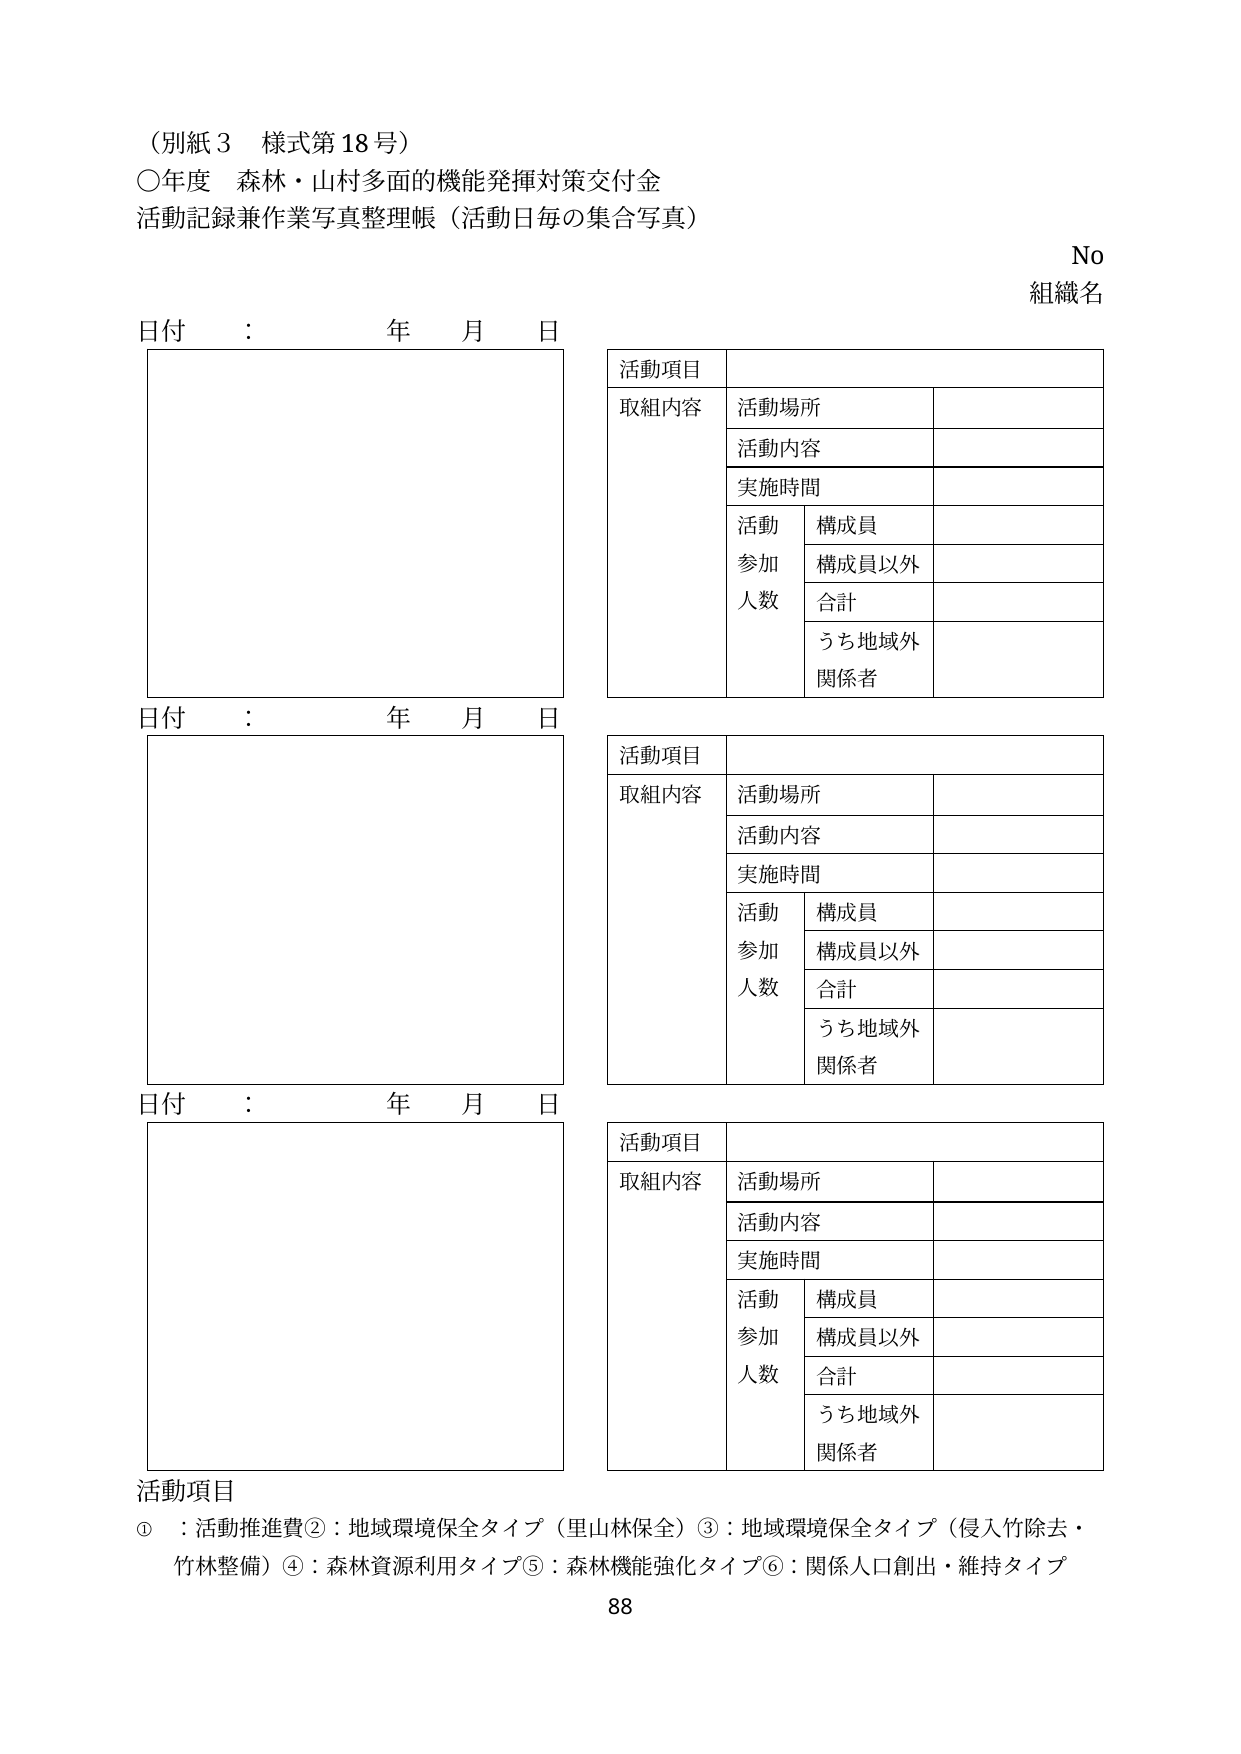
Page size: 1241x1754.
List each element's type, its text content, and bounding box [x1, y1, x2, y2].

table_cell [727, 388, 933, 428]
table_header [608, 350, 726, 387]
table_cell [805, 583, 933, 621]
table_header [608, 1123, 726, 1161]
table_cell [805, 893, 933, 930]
list ：活動推進費②：地域環境保全タイプ（里山林保全）③：地域環境保全タイプ（侵入竹除去・竹林整備）④：森林資源利用タイプ⑤：森林機能強化タイプ⑥：関係人口創出・維持タイプ [136, 1509, 1104, 1584]
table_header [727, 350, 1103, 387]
text （別紙３ 様式第18号） [136, 123, 1104, 161]
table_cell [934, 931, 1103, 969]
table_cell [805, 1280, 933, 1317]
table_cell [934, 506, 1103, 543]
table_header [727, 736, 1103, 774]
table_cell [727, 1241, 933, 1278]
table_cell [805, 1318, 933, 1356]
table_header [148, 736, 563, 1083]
text 組織名 [136, 273, 1104, 311]
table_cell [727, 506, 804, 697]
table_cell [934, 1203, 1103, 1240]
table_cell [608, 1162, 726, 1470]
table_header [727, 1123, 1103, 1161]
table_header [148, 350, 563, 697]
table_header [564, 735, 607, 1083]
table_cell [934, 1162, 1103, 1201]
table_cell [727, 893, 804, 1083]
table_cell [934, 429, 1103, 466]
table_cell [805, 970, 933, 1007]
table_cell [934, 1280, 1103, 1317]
text 活動記録兼作業写真整理帳（活動日毎の集合写真） [136, 198, 1104, 236]
text 〇年度 森林・山村多面的機能発揮対策交付金 [136, 161, 1104, 198]
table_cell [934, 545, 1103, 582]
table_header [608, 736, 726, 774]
text 日付 ： 年 月 日 [136, 311, 1104, 348]
text 日付 ： 年 月 日 [136, 1084, 1104, 1122]
text No [136, 236, 1104, 273]
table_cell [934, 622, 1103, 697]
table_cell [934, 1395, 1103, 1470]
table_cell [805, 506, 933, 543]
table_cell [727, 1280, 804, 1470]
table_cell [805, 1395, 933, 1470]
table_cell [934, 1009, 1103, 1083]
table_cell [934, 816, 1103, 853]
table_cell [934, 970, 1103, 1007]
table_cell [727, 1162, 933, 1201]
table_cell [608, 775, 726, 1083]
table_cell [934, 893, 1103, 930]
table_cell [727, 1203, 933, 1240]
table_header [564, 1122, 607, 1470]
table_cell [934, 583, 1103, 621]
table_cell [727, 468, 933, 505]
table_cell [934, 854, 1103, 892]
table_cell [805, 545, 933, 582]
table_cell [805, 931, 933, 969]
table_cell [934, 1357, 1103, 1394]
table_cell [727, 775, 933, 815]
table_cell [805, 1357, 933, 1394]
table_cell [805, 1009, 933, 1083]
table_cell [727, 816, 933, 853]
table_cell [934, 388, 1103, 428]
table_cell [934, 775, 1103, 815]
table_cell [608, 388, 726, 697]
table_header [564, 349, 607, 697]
text 日付 ： 年 月 日 [136, 698, 1104, 735]
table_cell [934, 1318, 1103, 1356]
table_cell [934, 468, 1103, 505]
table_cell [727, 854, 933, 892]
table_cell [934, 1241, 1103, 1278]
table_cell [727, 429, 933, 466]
text 活動項目 [136, 1471, 1104, 1509]
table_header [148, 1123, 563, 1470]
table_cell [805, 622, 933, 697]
